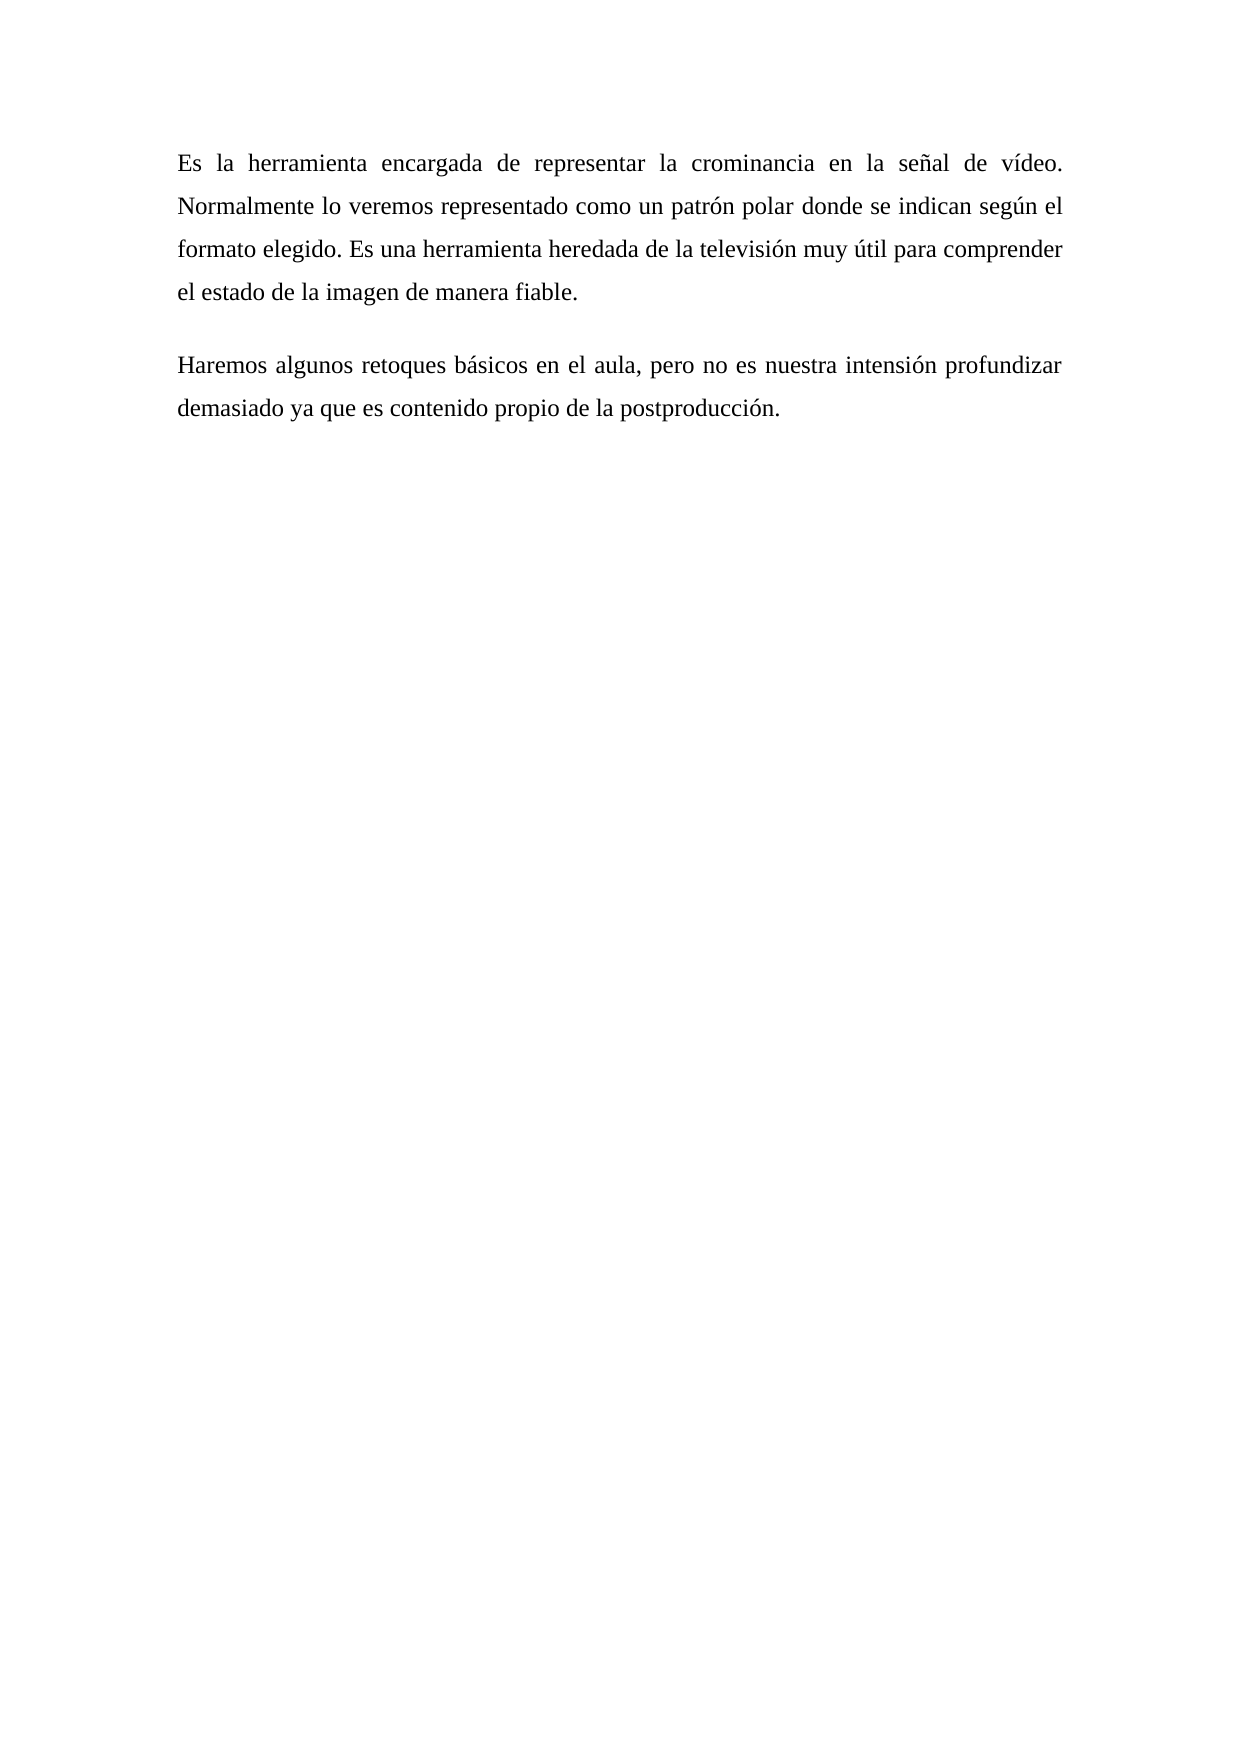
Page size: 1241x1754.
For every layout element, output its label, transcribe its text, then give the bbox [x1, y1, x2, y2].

text Haremos algunos retoques básicos en el aula, pero no es nuestra intensión profundizar demasiado ya que es contenido propio de la postproducción. [177, 350, 1063, 422]
text Es la herramienta encargada de representar la crominancia en la señal de vídeo. Normalmente lo veremos representado como un patrón polar donde se indican según el formato elegido. Es una herramienta heredada de la televisión muy útil para comprender el estado de la imagen de manera fiable. [177, 148, 1063, 306]
